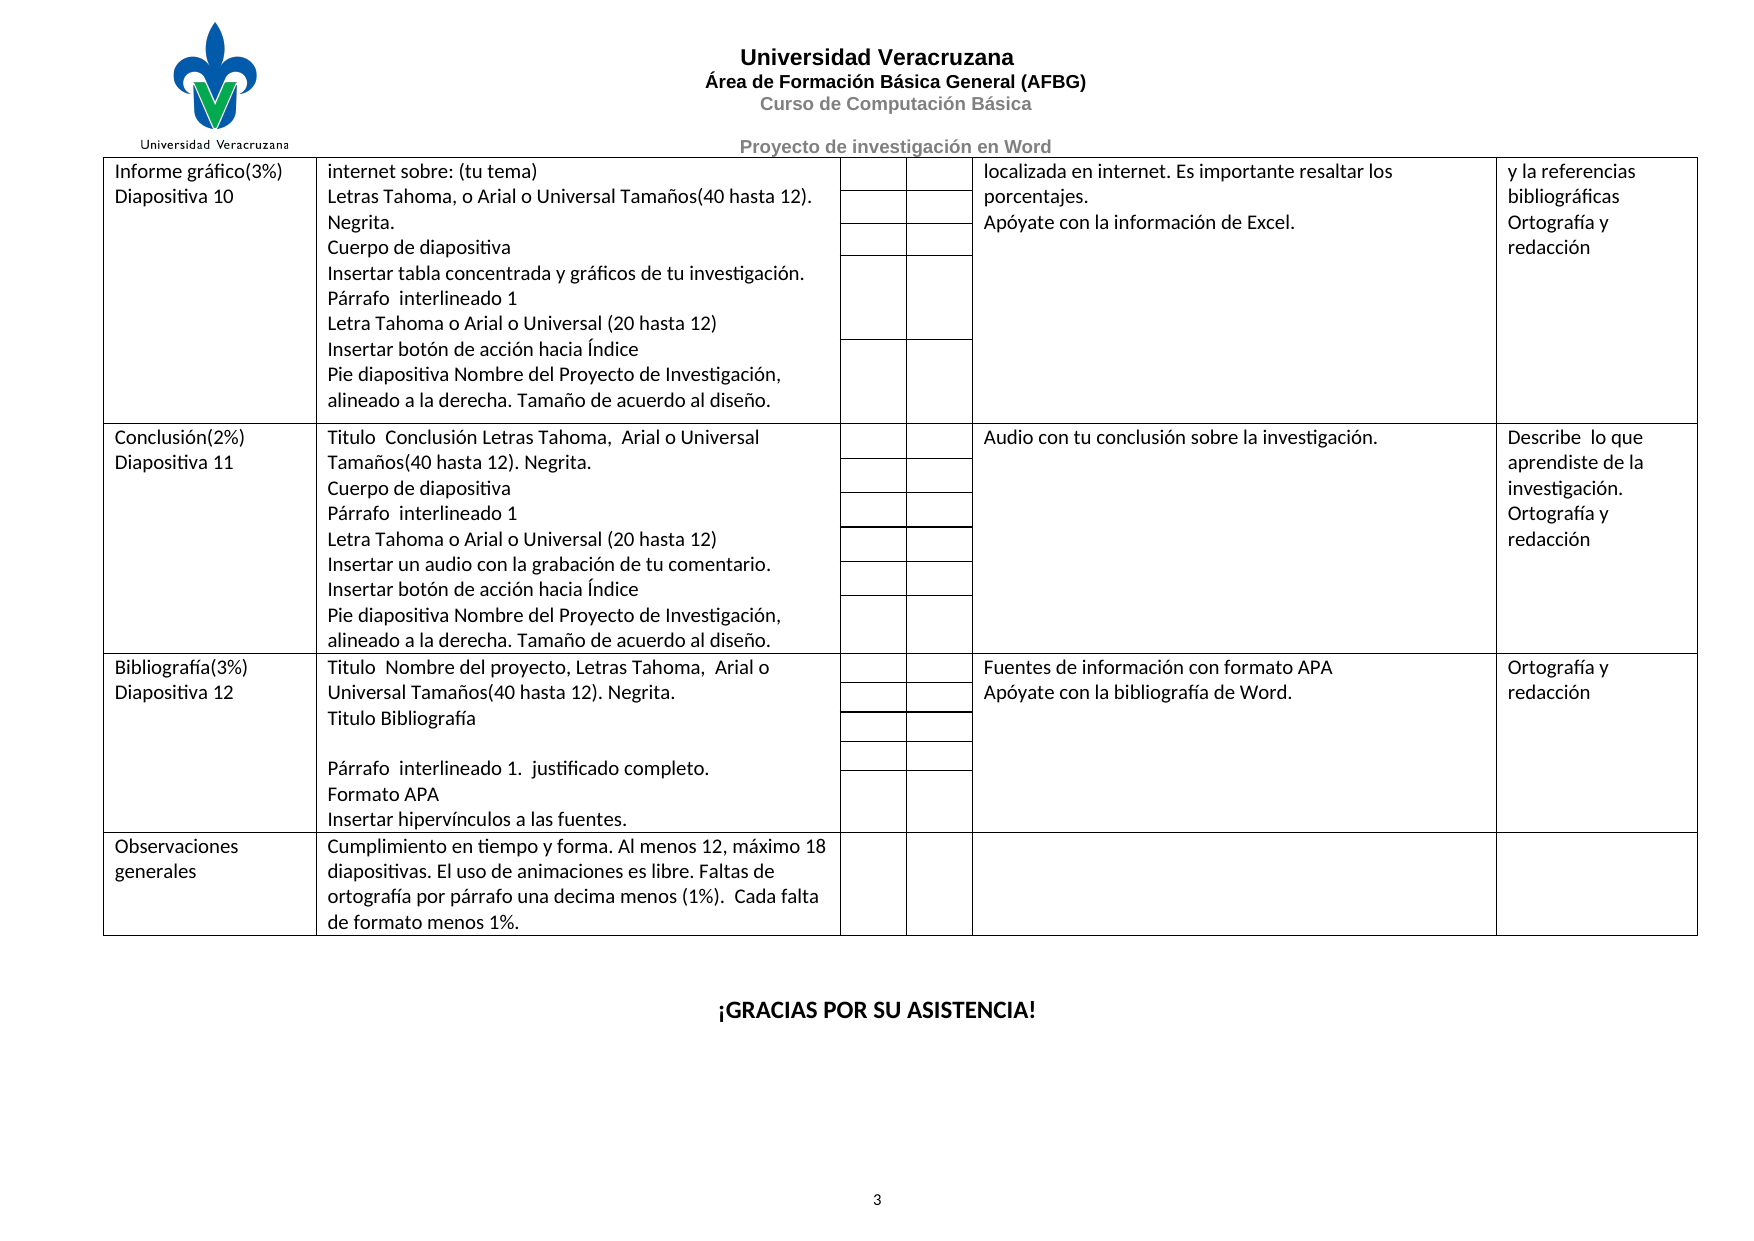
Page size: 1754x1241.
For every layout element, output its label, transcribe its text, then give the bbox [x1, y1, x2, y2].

table_cell [907, 191, 972, 222]
table_cell Conclusión(2%) Diapositiva 11 [104, 424, 316, 653]
table_cell [907, 833, 972, 934]
table_cell [841, 771, 906, 832]
table_cell Titulo Conclusión Letras Tahoma, Arial o Universal Tamaños(40 hasta 12). Negrita. Cuerpo de diapositiva Párrafo interlineado 1 Letra Tahoma o Arial o Universal (20 hasta 12) Insertar un audio con la grabación de tu comentario. Insertar botón de acción hacia Índice Pie diapositiva Nombre del Proyecto de Investigación, alineado a la derecha. Tamaño de acuerdo al diseño. [317, 424, 840, 653]
table_cell [841, 562, 906, 595]
table_cell [907, 683, 972, 711]
table_cell [841, 340, 906, 423]
table_cell [841, 424, 906, 458]
table_cell [907, 654, 972, 682]
table_cell Audio con tu conclusión sobre la investigación. [973, 424, 1496, 653]
table_cell [907, 493, 972, 526]
table_cell [841, 493, 906, 526]
table_cell Cumplimiento en tiempo y forma. Al menos 12, máximo 18 diapositivas. El uso de animaciones es libre. Faltas de ortografía por párrafo una decima menos (1%). Cada falta de formato menos 1%. [317, 833, 840, 934]
table_cell Ortografía y redacción [1497, 654, 1697, 832]
table_cell [841, 528, 906, 561]
table_cell [907, 771, 972, 832]
table_cell [841, 833, 906, 934]
table_cell Cuidar el contenido y la referencias bibliográficas Ortografía y redacción [1497, 158, 1697, 423]
table_cell [841, 683, 906, 711]
table_cell [841, 742, 906, 770]
table_cell [841, 191, 906, 222]
table_cell Informe gráfico(3%) Diapositiva 10 [104, 158, 316, 423]
table_cell [1497, 833, 1697, 934]
table_cell [841, 158, 906, 190]
table_cell Describe lo que aprendiste de la investigación. Ortografía y redacción [1497, 424, 1697, 653]
table_cell [841, 224, 906, 255]
table_cell [973, 833, 1496, 934]
table_cell [907, 596, 972, 653]
table_cell [907, 424, 972, 458]
table_cell [907, 340, 972, 423]
table_cell Fuentes de información con formato APA Apóyate con la bibliografía de Word. [973, 654, 1496, 832]
table_cell Observaciones generales [104, 833, 316, 934]
table_cell [907, 562, 972, 595]
text ¡GRACIAS POR SU ASISTENCIA! [148, 994, 1606, 1025]
table_cell Bibliografía(3%) Diapositiva 12 [104, 654, 316, 832]
table_cell [907, 713, 972, 741]
table_cell [907, 256, 972, 339]
table_cell [841, 596, 906, 653]
table_cell [841, 713, 906, 741]
table_cell [841, 654, 906, 682]
picture [141, 22, 289, 149]
table_cell [907, 158, 972, 190]
table_cell [841, 256, 906, 339]
table_cell [907, 459, 972, 492]
table_cell [907, 528, 972, 561]
table_cell Titulo Nombre del proyecto, Letras Tahoma, Arial o Universal Tamaños(40 hasta 12). Negrita. Titulo Bibliografía Párrafo interlineado 1. justificado completo. Formato APA Insertar hipervínculos a las fuentes. [317, 654, 840, 832]
table_cell [841, 459, 906, 492]
table_cell [907, 742, 972, 770]
table_cell [907, 224, 972, 255]
